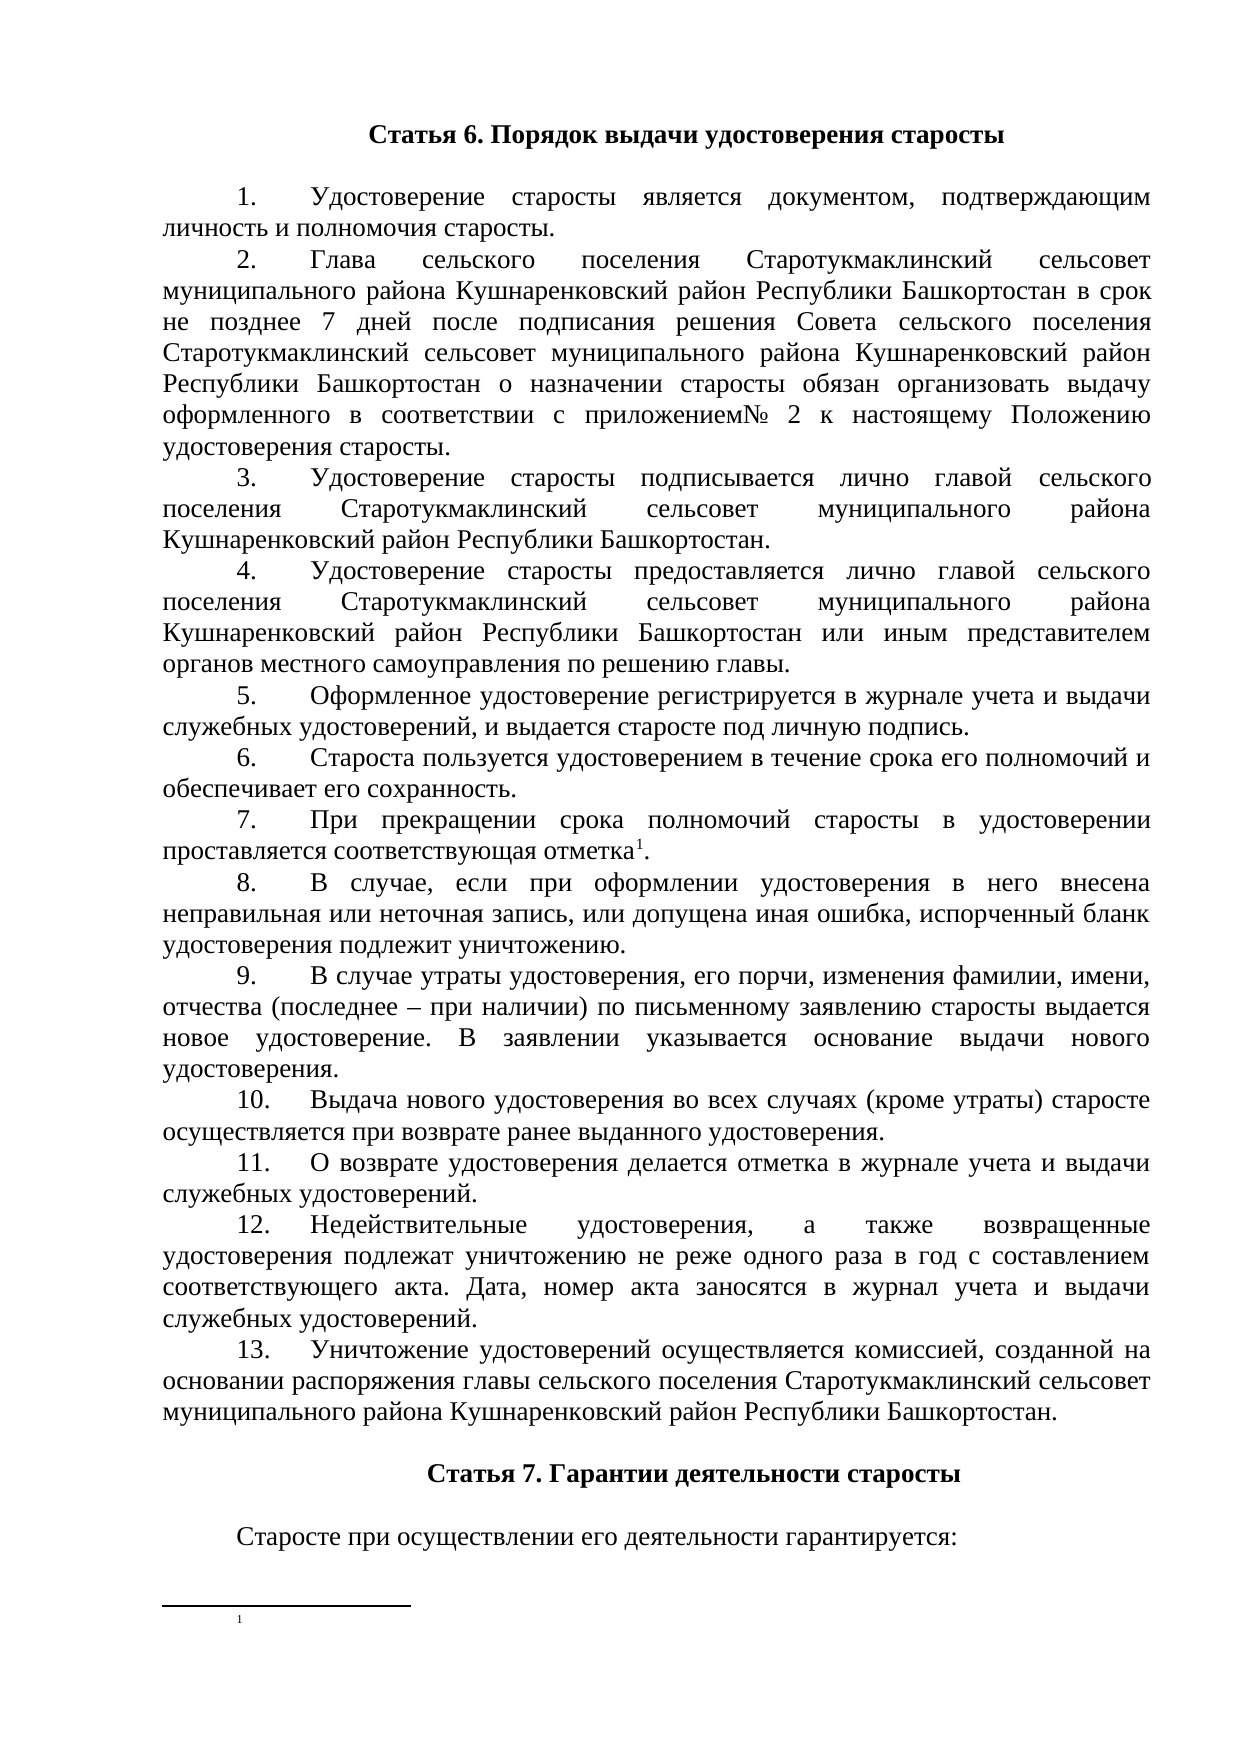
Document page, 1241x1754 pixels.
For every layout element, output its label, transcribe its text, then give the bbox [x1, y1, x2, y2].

list Удостоверение старосты предоставляется лично главой сельского поселения Старотукмаклинский сельсовет муниципального района Кушнаренковский район Республики Башкортостан или иным представителем органов местного самоуправления по решению главы. [162, 554, 1152, 679]
list При прекращении срока полномочий старосты в удостоверении проставляется соответствующая отметка. [162, 803, 1152, 866]
text Старосте при осуществлении его деятельности гарантируется: [162, 1520, 1152, 1551]
list Выдача нового удостоверения во всех случаях (кроме утраты) старосте осуществляется при возврате ранее выданного удостоверения. [162, 1084, 1152, 1146]
list Недействительные удостоверения, а также возвращенные удостоверения подлежат уничтожению не реже одного раза в год с составлением соответствующего акта. Дата, номер акта заносятся в журнал учета и выдачи служебных удостоверений. [162, 1208, 1152, 1333]
list Удостоверение старосты является документом, подтверждающим личность и полномочия старосты. [162, 180, 1152, 243]
text Статья 6. Порядок выдачи удостоверения старосты [162, 118, 1152, 149]
list Оформленное удостоверение регистрируется в журнале учета и выдачи служебных удостоверений, и выдается старосте под личную подпись. [162, 679, 1152, 741]
list О возврате удостоверения делается отметка в журнале учета и выдачи служебных удостоверений. [162, 1146, 1152, 1208]
list Удостоверение старосты подписывается лично главой сельского поселения Старотукмаклинский сельсовет муниципального района Кушнаренковский район Республики Башкортостан. [162, 461, 1152, 554]
text Статья 7. Гарантии деятельности старосты [162, 1457, 1152, 1488]
list В случае утраты удостоверения, его порчи, изменения фамилии, имени, отчества (последнее – при наличии) по письменному заявлению старосты выдается новое удостоверение. В заявлении указывается основание выдачи нового удостоверения. [162, 959, 1152, 1084]
list В случае, если при оформлении удостоверения в него внесена неправильная или неточная запись, или допущена иная ошибка, испорченный бланк удостоверения подлежит уничтожению. [162, 866, 1152, 959]
list Староста пользуется удостоверением в течение срока его полномочий и обеспечивает его сохранность. [162, 741, 1152, 803]
list Глава сельского поселения Старотукмаклинский сельсовет муниципального района Кушнаренковский район Республики Башкортостан в срок не позднее 7 дней после подписания решения Совета сельского поселения Старотукмаклинский сельсовет муниципального района Кушнаренковский район Республики Башкортостан о назначении старосты обязан организовать выдачу оформленного в соответствии с приложением№ 2 к настоящему Положению удостоверения старосты. [162, 243, 1152, 461]
list Уничтожение удостоверений осуществляется комиссией, созданной на основании распоряжения главы сельского поселения Старотукмаклинский сельсовет муниципального района Кушнаренковский район Республики Башкортостан. [162, 1333, 1152, 1426]
